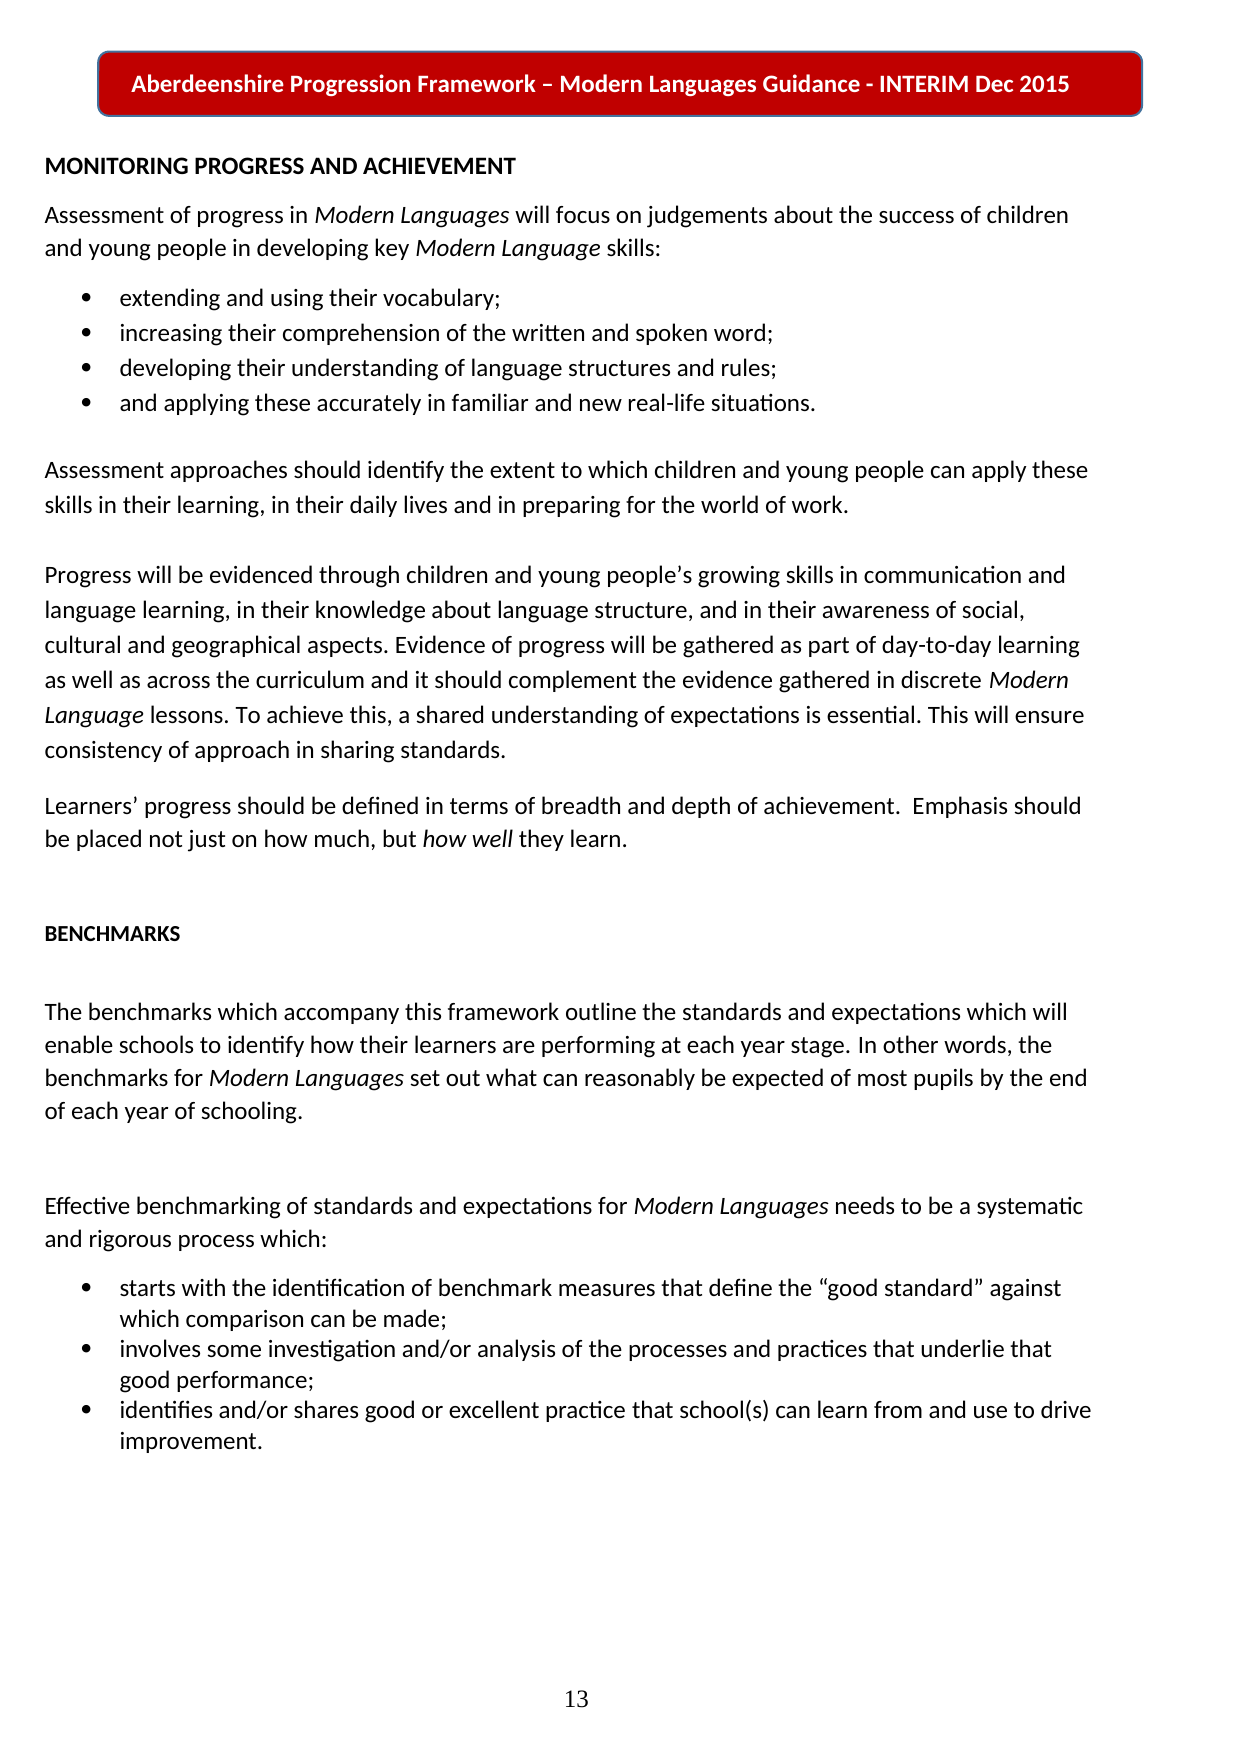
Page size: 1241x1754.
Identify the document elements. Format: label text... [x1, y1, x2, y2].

text Assessment of progress in Modern Languages will focus on judgements about the success of children and young people in developing key Modern Language skills: [44, 199, 1107, 263]
list Assessment approaches should identify the extent to which children and young people can apply these skills in their learning, in their daily lives and in preparing for the world of work. [44, 454, 1107, 520]
list developing their understanding of language structures and rules; [82, 352, 1107, 383]
list increasing their comprehension of the written and spoken word; [82, 317, 1107, 348]
list involves some investigation and/or analysis of the processes and practices that underlie that good performance; [82, 1333, 1107, 1394]
list identifies and/or shares good or excellent practice that school(s) can learn from and use to drive improvement. [82, 1394, 1107, 1455]
list extending and using their vocabulary; [82, 282, 1107, 313]
text The benchmarks which accompany this framework outline the standards and expectations which will enable schools to identify how their learners are performing at each year stage. In other words, the benchmarks for Modern Languages set out what can reasonably be expected of most pupils by the end of each year of schooling. [44, 997, 1107, 1126]
text MONITORING PROGRESS AND ACHIEVEMENT [44, 150, 1107, 181]
list and applying these accurately in familiar and new real-life situations. [82, 387, 1107, 418]
text Learners’ progress should be defined in terms of breadth and depth of achievement. Emphasis should be placed not just on how much, but how well they learn. [44, 790, 1107, 853]
text Effective benchmarking of standards and expectations for Modern Languages needs to be a systematic and rigorous process which: [44, 1190, 1107, 1253]
text BENCHMARKS [44, 919, 1107, 947]
list starts with the identification of benchmark measures that define the “good standard” against which comparison can be made; [82, 1272, 1107, 1333]
list Progress will be evidenced through children and young people’s growing skills in communication and language learning, in their knowledge about language structure, and in their awareness of social, cultural and geographical aspects. Evidence of progress will be gathered as part of day-to-day learning as well as across the curriculum and it should complement the evidence gathered in discrete Modern Language lessons. To achieve this, a shared understanding of expectations is essential. This will ensure consistency of approach in sharing standards. [44, 524, 1107, 765]
